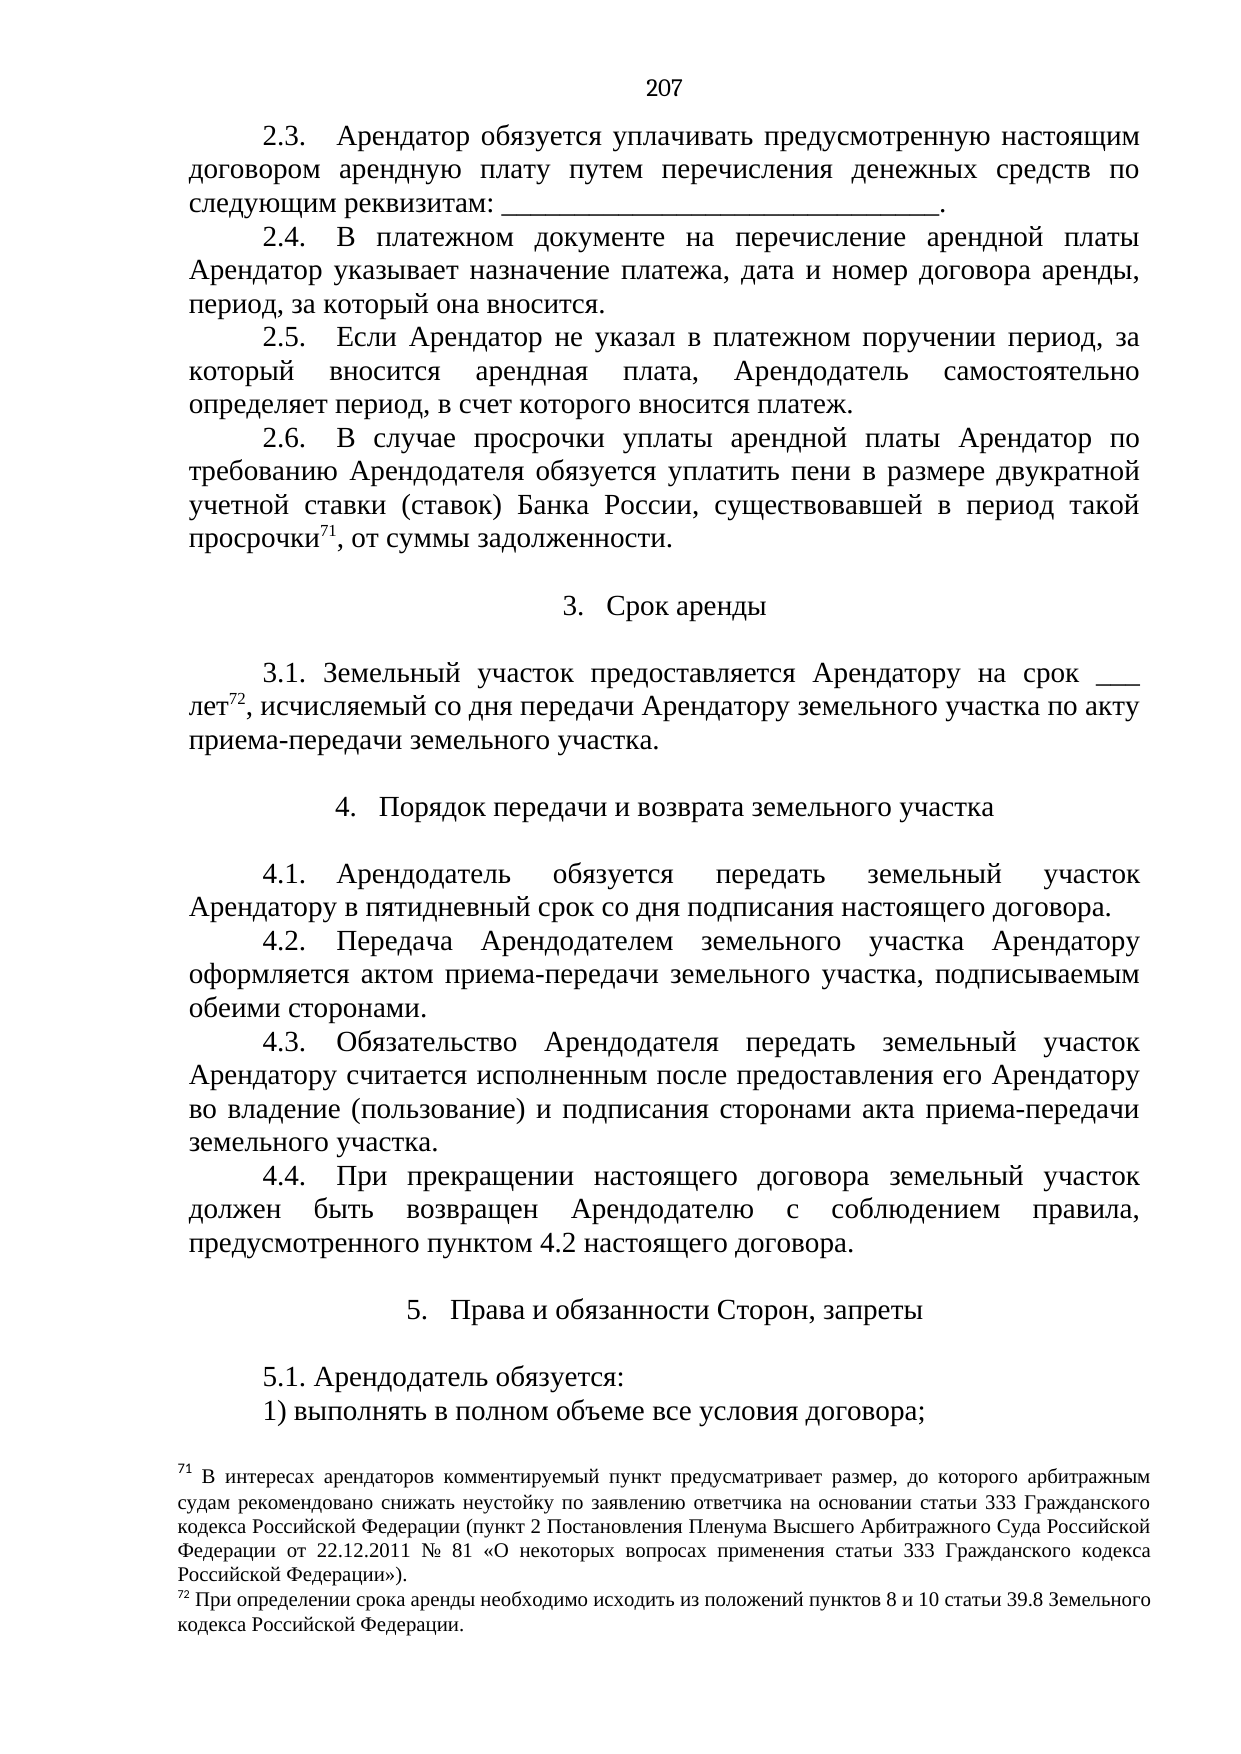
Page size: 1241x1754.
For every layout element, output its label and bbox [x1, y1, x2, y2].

table_header [177, 118, 1152, 1426]
